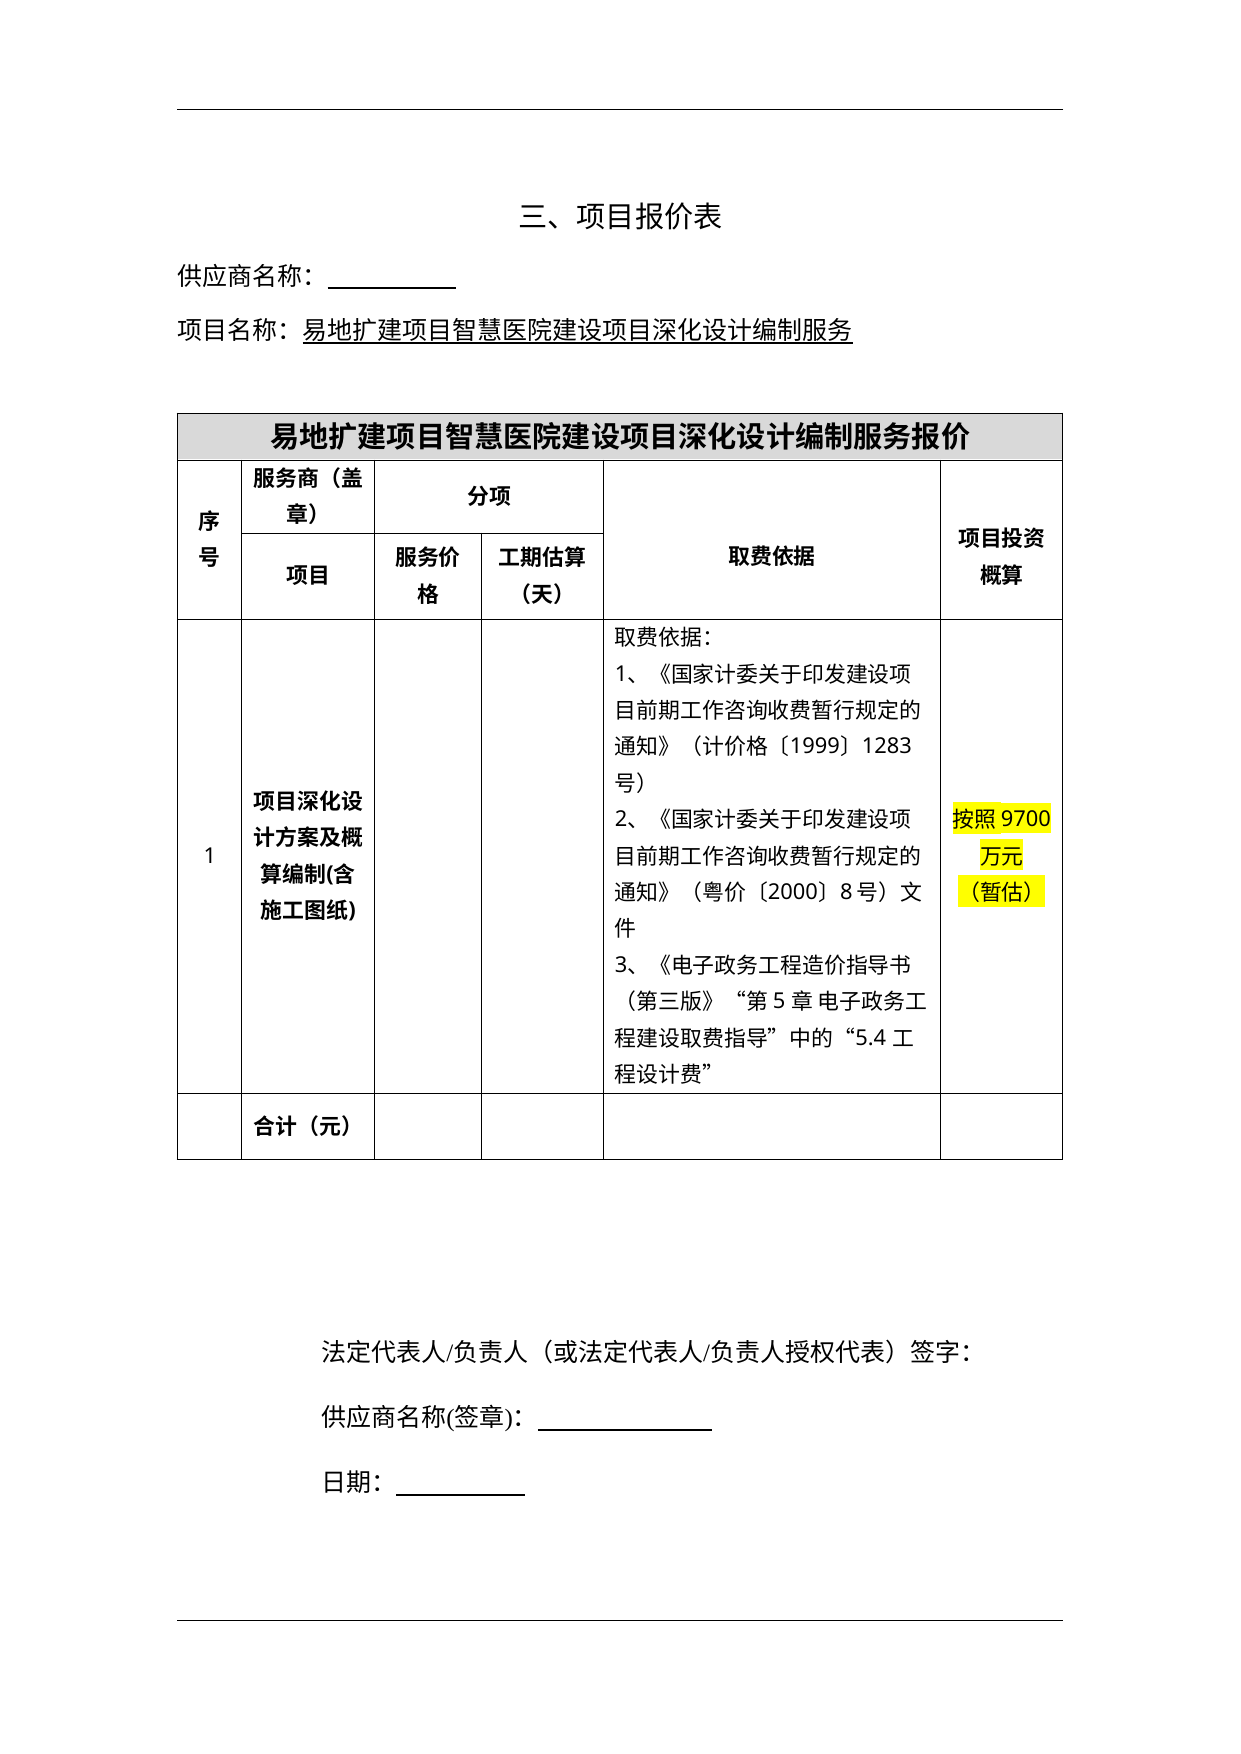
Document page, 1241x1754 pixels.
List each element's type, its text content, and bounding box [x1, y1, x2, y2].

table_cell 取费依据 [604, 461, 940, 619]
table_cell [375, 1094, 481, 1159]
table_header 易地扩建项目智慧医院建设项目深化设计编制服务报价 [178, 414, 1062, 459]
table_cell 项目深化设计方案及概算编制(含施工图纸) [242, 620, 374, 1093]
table_cell 取费依据： 1、《国家计委关于印发建设项目前期工作咨询收费暂行规定的通知》（计价格〔1999〕1283号） 2、《国家计委关于印发建设项目前期工作咨询收费暂行规定的通知》（粤价〔2000〕8号）文件 3、《电子政务工程造价指导书（第三版》“第 5 章 电子政务工程建设取费指导”中的“5.4 工程设计费” [604, 620, 940, 1093]
table_cell [604, 1094, 940, 1159]
table_cell 服务商（盖章） [242, 461, 374, 532]
table_cell 项目投资概算 [941, 461, 1062, 619]
text 日期： [221, 1463, 1063, 1499]
text 法定代表人/负责人（或法定代表人/负责人授权代表）签字： [221, 1333, 1063, 1369]
table_cell 分项 [375, 461, 603, 532]
table_cell 按照9700万元 （暂估） [941, 620, 1062, 1093]
table_cell [482, 1094, 603, 1159]
table_cell [941, 1094, 1062, 1159]
text 供应商名称(签章)： [221, 1398, 1063, 1434]
table_cell 工期估算（天） [482, 534, 603, 619]
text 项目名称：易地扩建项目智慧医院建设项目深化设计编制服务 [177, 311, 1063, 347]
text 三、项目报价表 [177, 193, 1063, 236]
table_cell 服务价格 [375, 534, 481, 619]
table_cell [375, 620, 481, 1093]
table_cell [482, 620, 603, 1093]
table_cell 序号 [178, 461, 241, 619]
table_cell 1 [178, 620, 241, 1093]
table_cell 项目 [242, 534, 374, 619]
table_cell 合计（元） [242, 1094, 374, 1159]
table_cell [178, 1094, 241, 1159]
text 供应商名称： [177, 256, 1063, 293]
